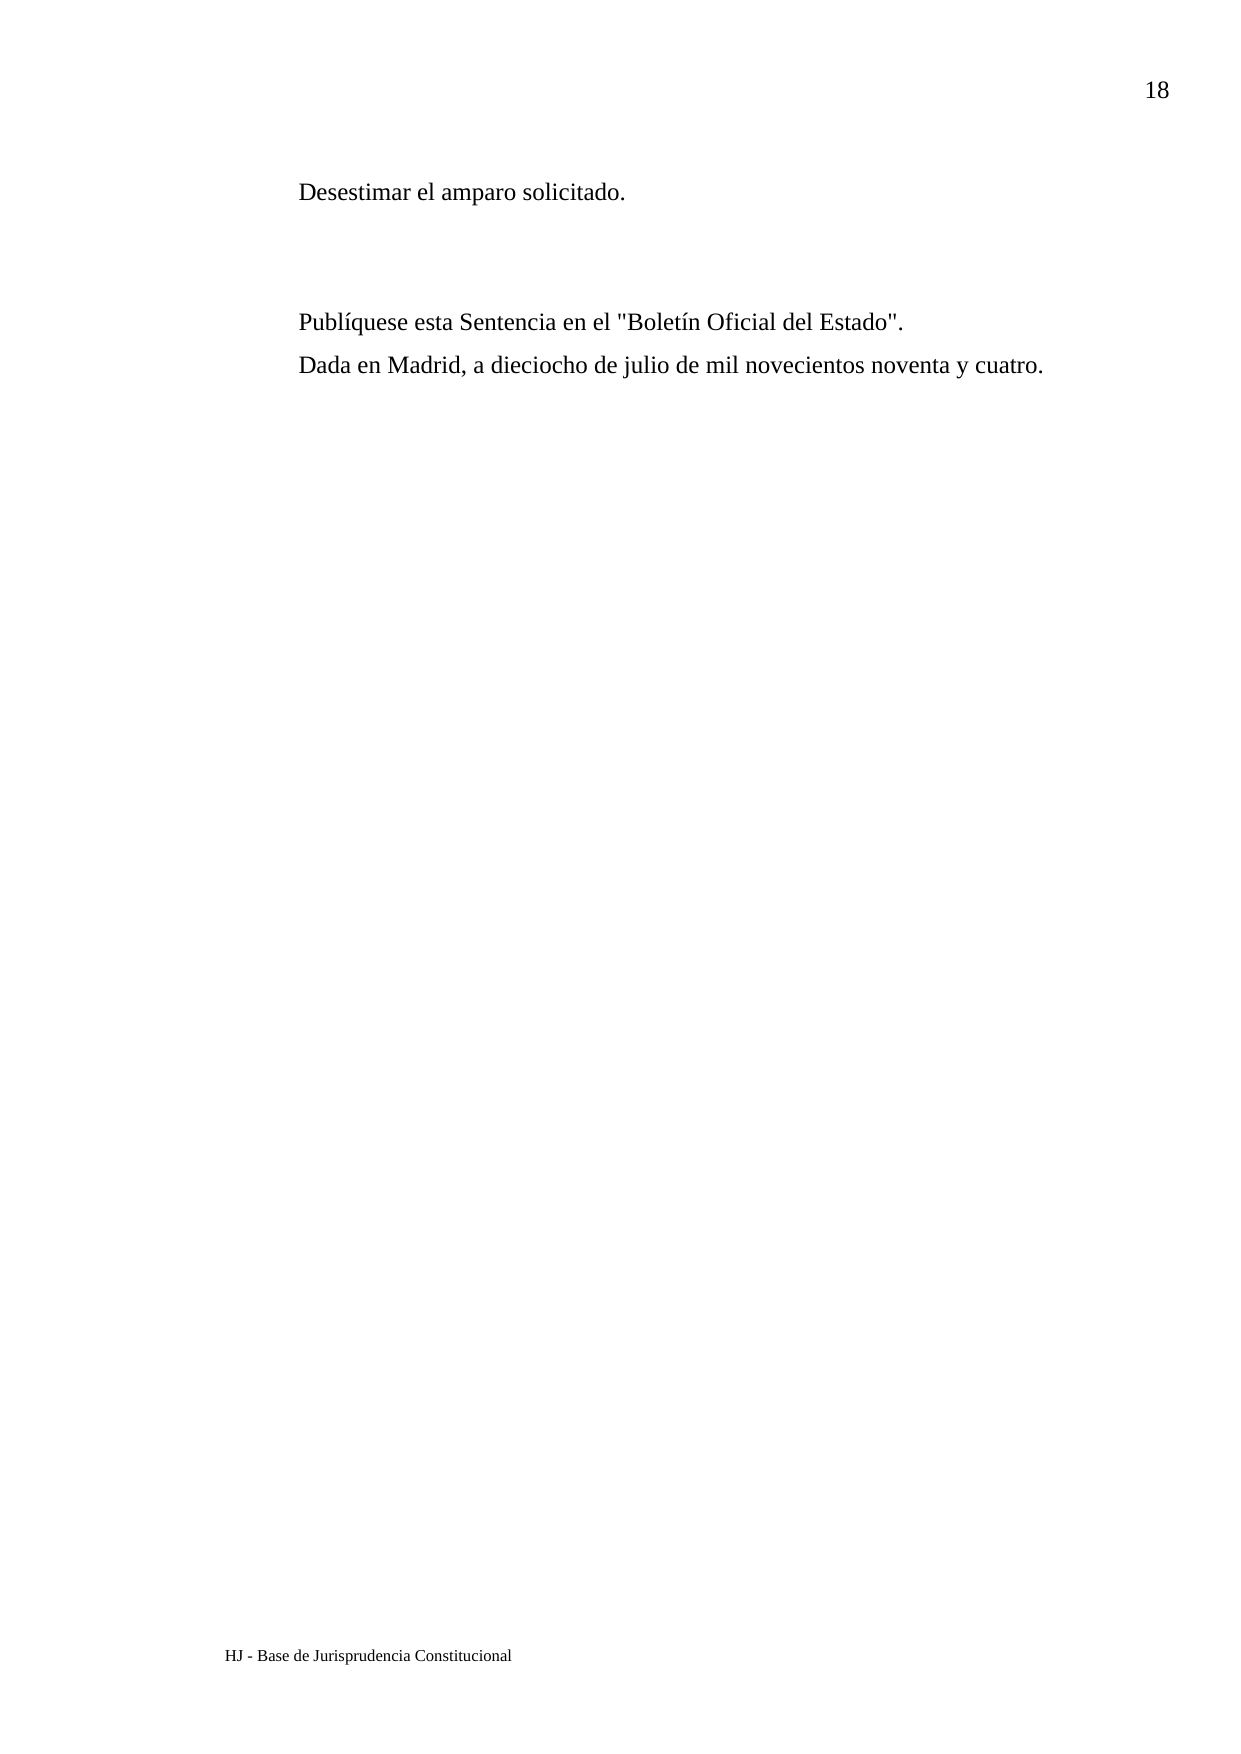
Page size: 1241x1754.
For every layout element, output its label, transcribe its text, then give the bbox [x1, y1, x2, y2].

text Dada en Madrid, a dieciocho de julio de mil novecientos noventa y cuatro. [224, 350, 1169, 378]
text Desestimar el amparo solicitado. [224, 177, 1169, 206]
text Publíquese esta Sentencia en el "Boletín Oficial del Estado". [224, 307, 1169, 335]
